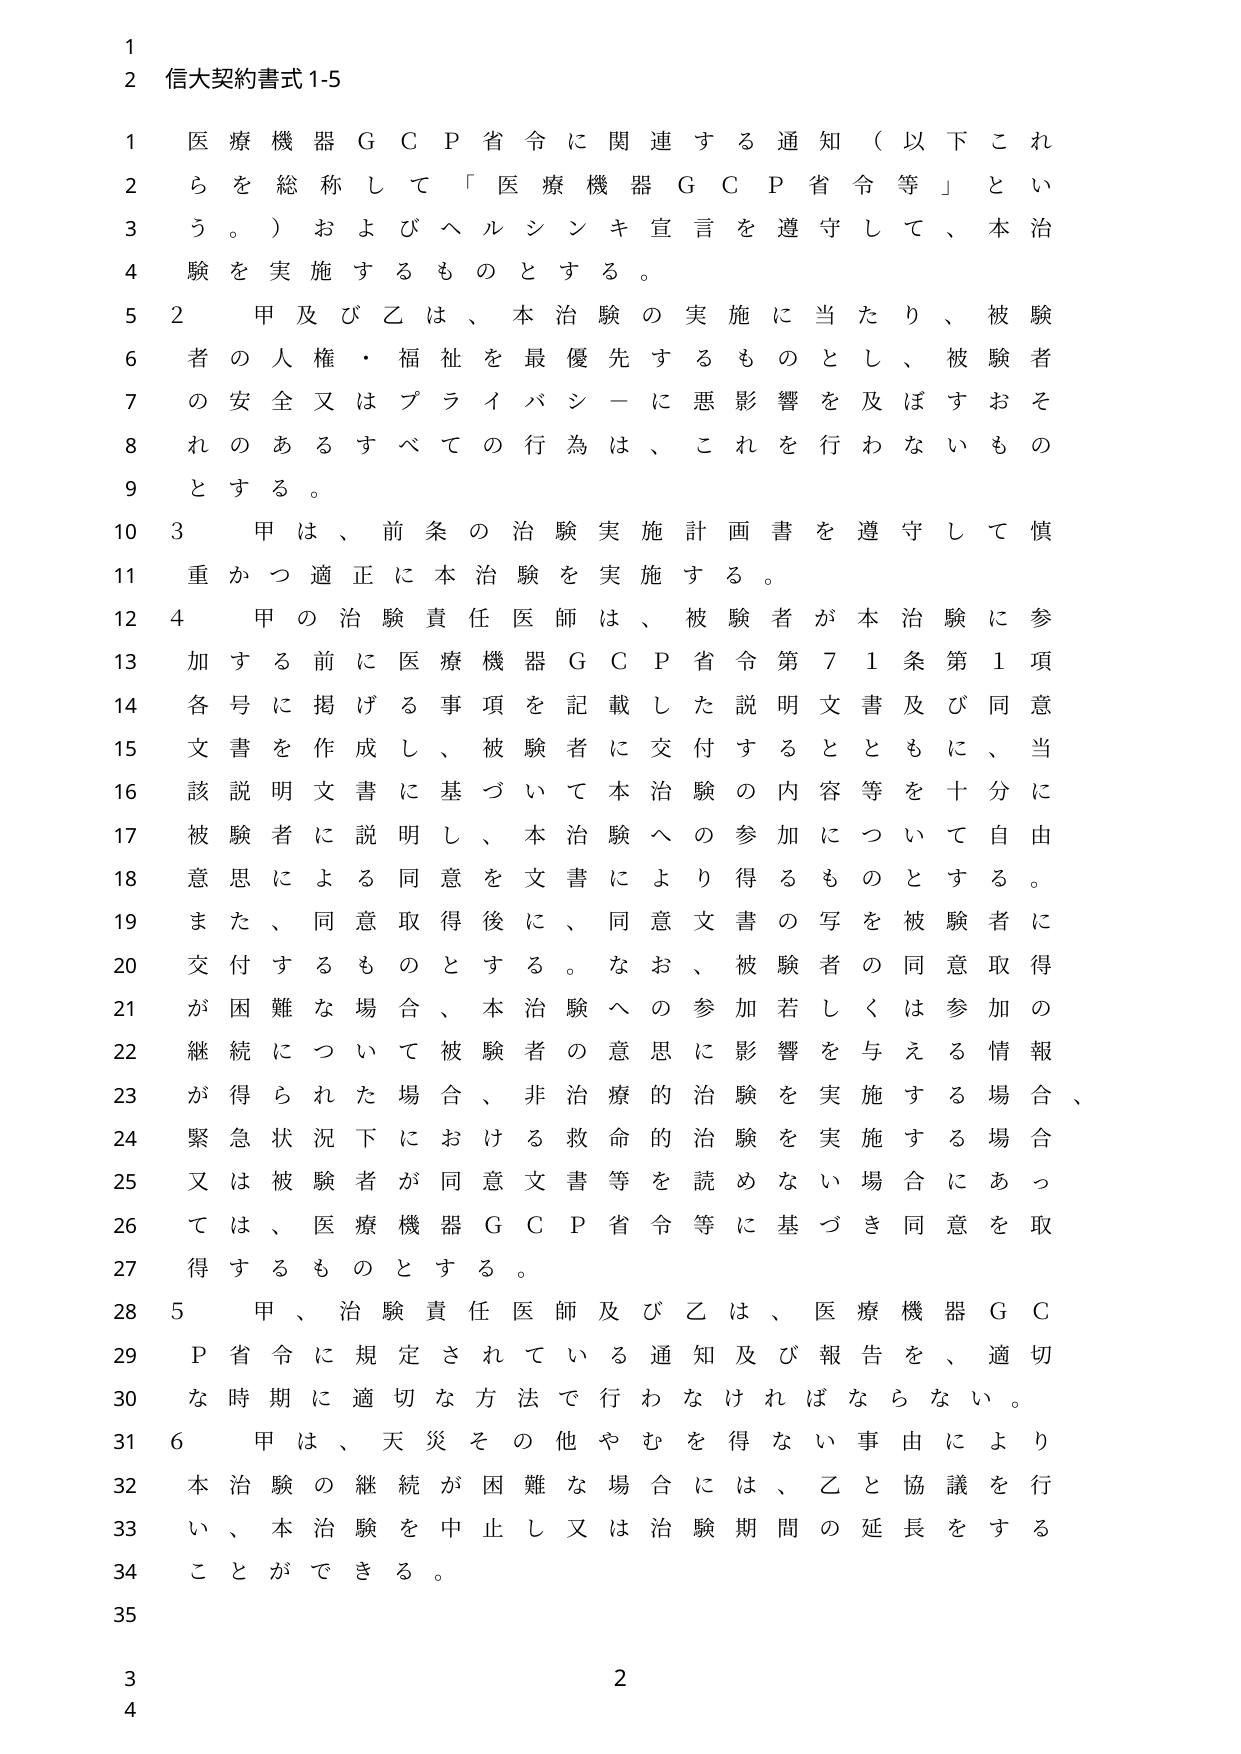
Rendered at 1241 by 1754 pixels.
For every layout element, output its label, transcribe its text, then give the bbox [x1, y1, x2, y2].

text ２ 甲及び乙は、本治験の実施に当たり、被験者の人権・福祉を最優先するものとし、被験者の安全又はプライバシ－に悪影響を及ぼすおそれのあるすべての行為は、これを行わないものとする。 [166, 292, 1073, 509]
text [166, 119, 1073, 292]
text ４ 甲の治験責任医師は、被験者が本治験に参加する前に医療機器ＧＣＰ省令第７１条第１項各号に掲げる事項を記載した説明文書及び同意文書を作成し、被験者に交付するとともに、当該説明文書に基づいて本治験の内容等を十分に被験者に説明し、本治験への参加について自由意思による同意を文書により得るものとする。また、同意取得後に、同意文書の写を被験者に交付するものとする。なお、被験者の同意取得が困難な場合、本治験への参加若しくは参加の継続について被験者の意思に影響を与える情報が得られた場合、非治療的治験を実施する場合、緊急状況下における救命的治験を実施する場合又は被験者が同意文書等を読めない場合にあっては、医療機器ＧＣＰ省令等に基づき同意を取得するものとする。 [166, 595, 1073, 1289]
text ６ 甲は、天災その他やむを得ない事由により本治験の継続が困難な場合には、乙と協議を行い、本治験を中止し又は治験期間の延長をすることができる。 [166, 1419, 1073, 1592]
text ５ 甲、治験責任医師及び乙は、医療機器ＧＣＰ省令に規定されている通知及び報告を、適切な時期に適切な方法で行わなければならない。 [166, 1289, 1073, 1419]
text ３ 甲は、前条の治験実施計画書を遵守して慎重かつ適正に本治験を実施する。 [166, 509, 1073, 595]
